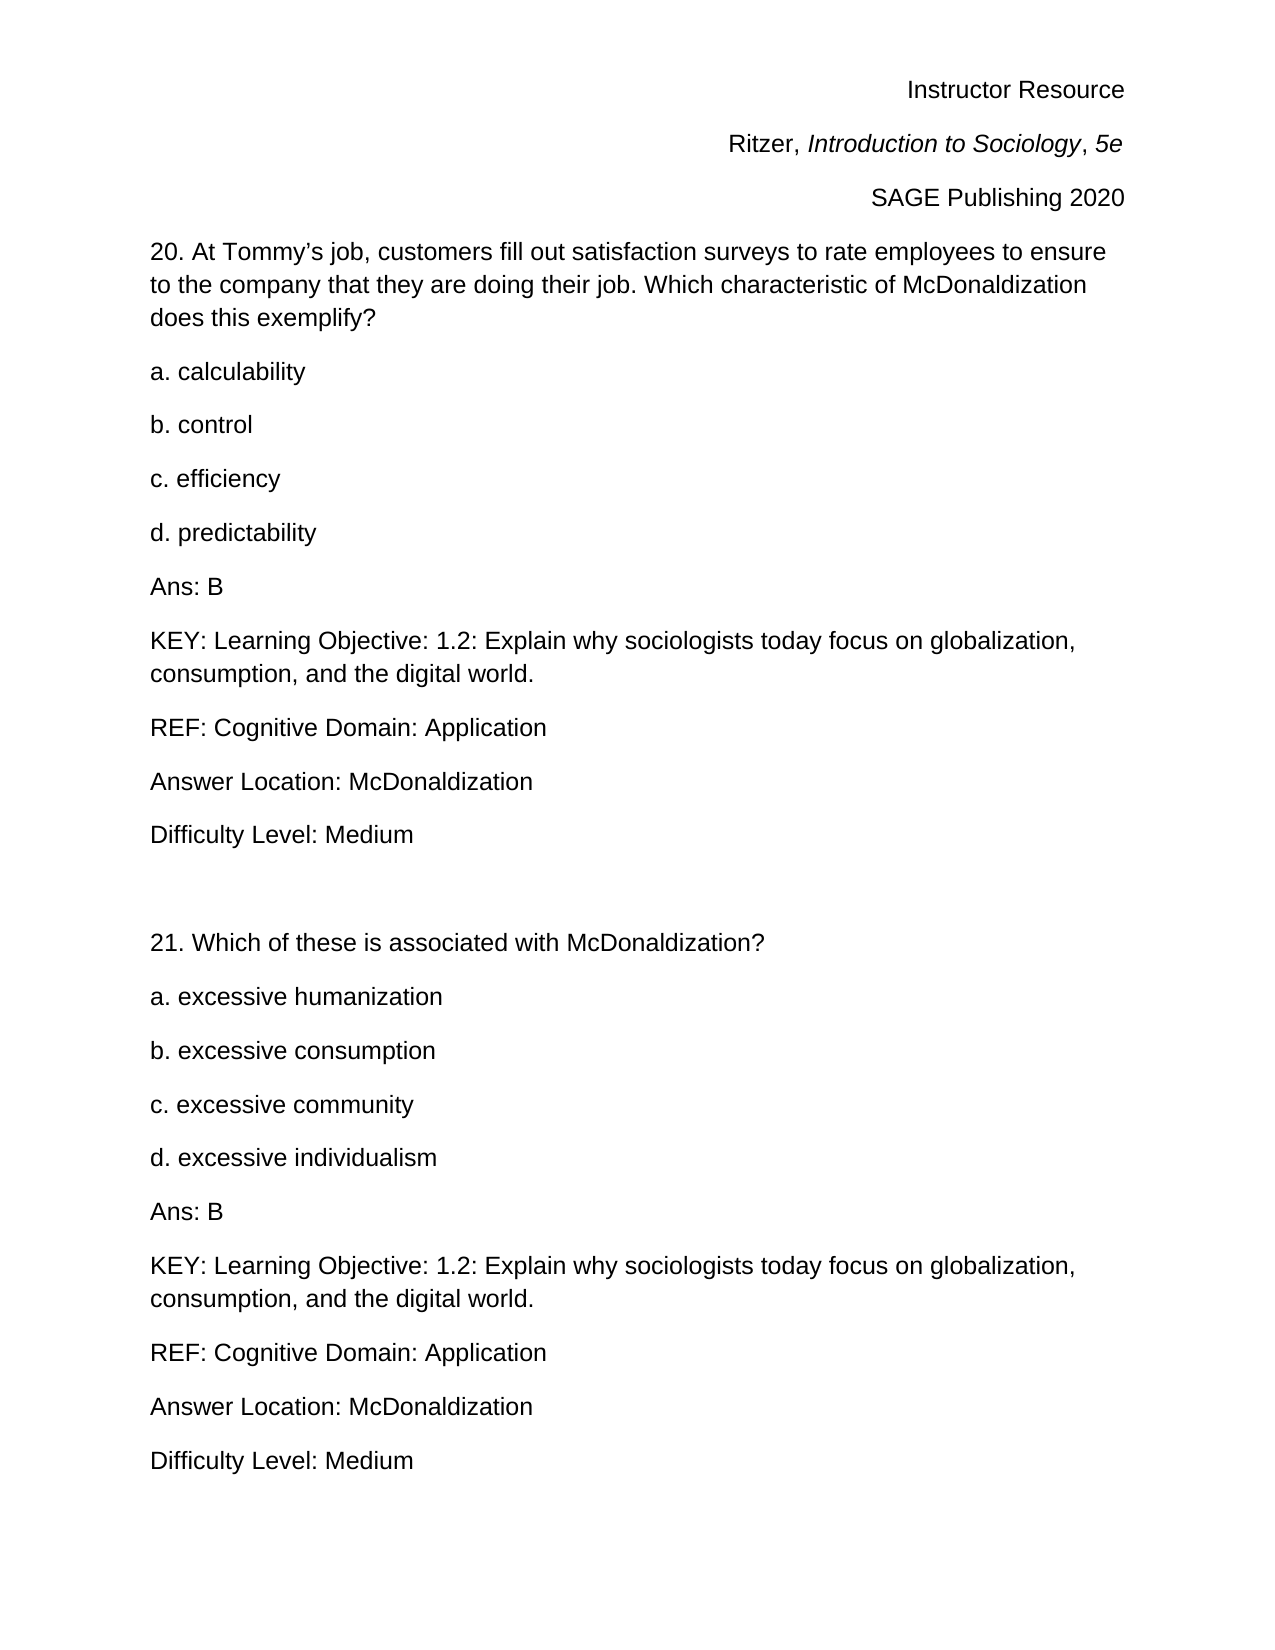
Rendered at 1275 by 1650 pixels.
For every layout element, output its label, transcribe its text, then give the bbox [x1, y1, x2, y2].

text REF: Cognitive Domain: Application [150, 1338, 1125, 1367]
text KEY: Learning Objective: 1.2: Explain why sociologists today focus on globalization, consumption, and the digital world. [150, 626, 1125, 687]
text Difficulty Level: Medium [150, 1446, 1125, 1474]
text Difficulty Level: Medium [150, 820, 1125, 849]
text Ans: B [150, 572, 1125, 601]
text REF: Cognitive Domain: Application [150, 713, 1125, 741]
text KEY: Learning Objective: 1.2: Explain why sociologists today focus on globalization, consumption, and the digital world. [150, 1251, 1125, 1313]
text b. excessive consumption [150, 1036, 1125, 1064]
text a. excessive humanization [150, 982, 1125, 1011]
text 21. Which of these is associated with McDonaldization? [150, 928, 1125, 957]
text 20. At Tommy’s job, customers fill out satisfaction surveys to rate employees to ensure to the company that they are doing their job. Which characteristic of McDonaldization does this exemplify? [150, 237, 1125, 331]
text b. control [150, 410, 1125, 439]
text c. excessive community [150, 1089, 1125, 1118]
text d. predictability [150, 518, 1125, 547]
text Ans: B [150, 1197, 1125, 1226]
text Answer Location: McDonaldization [150, 1392, 1125, 1421]
text a. calculability [150, 356, 1125, 385]
text d. excessive individualism [150, 1143, 1125, 1172]
text Answer Location: McDonaldization [150, 766, 1125, 795]
text c. efficiency [150, 464, 1125, 493]
